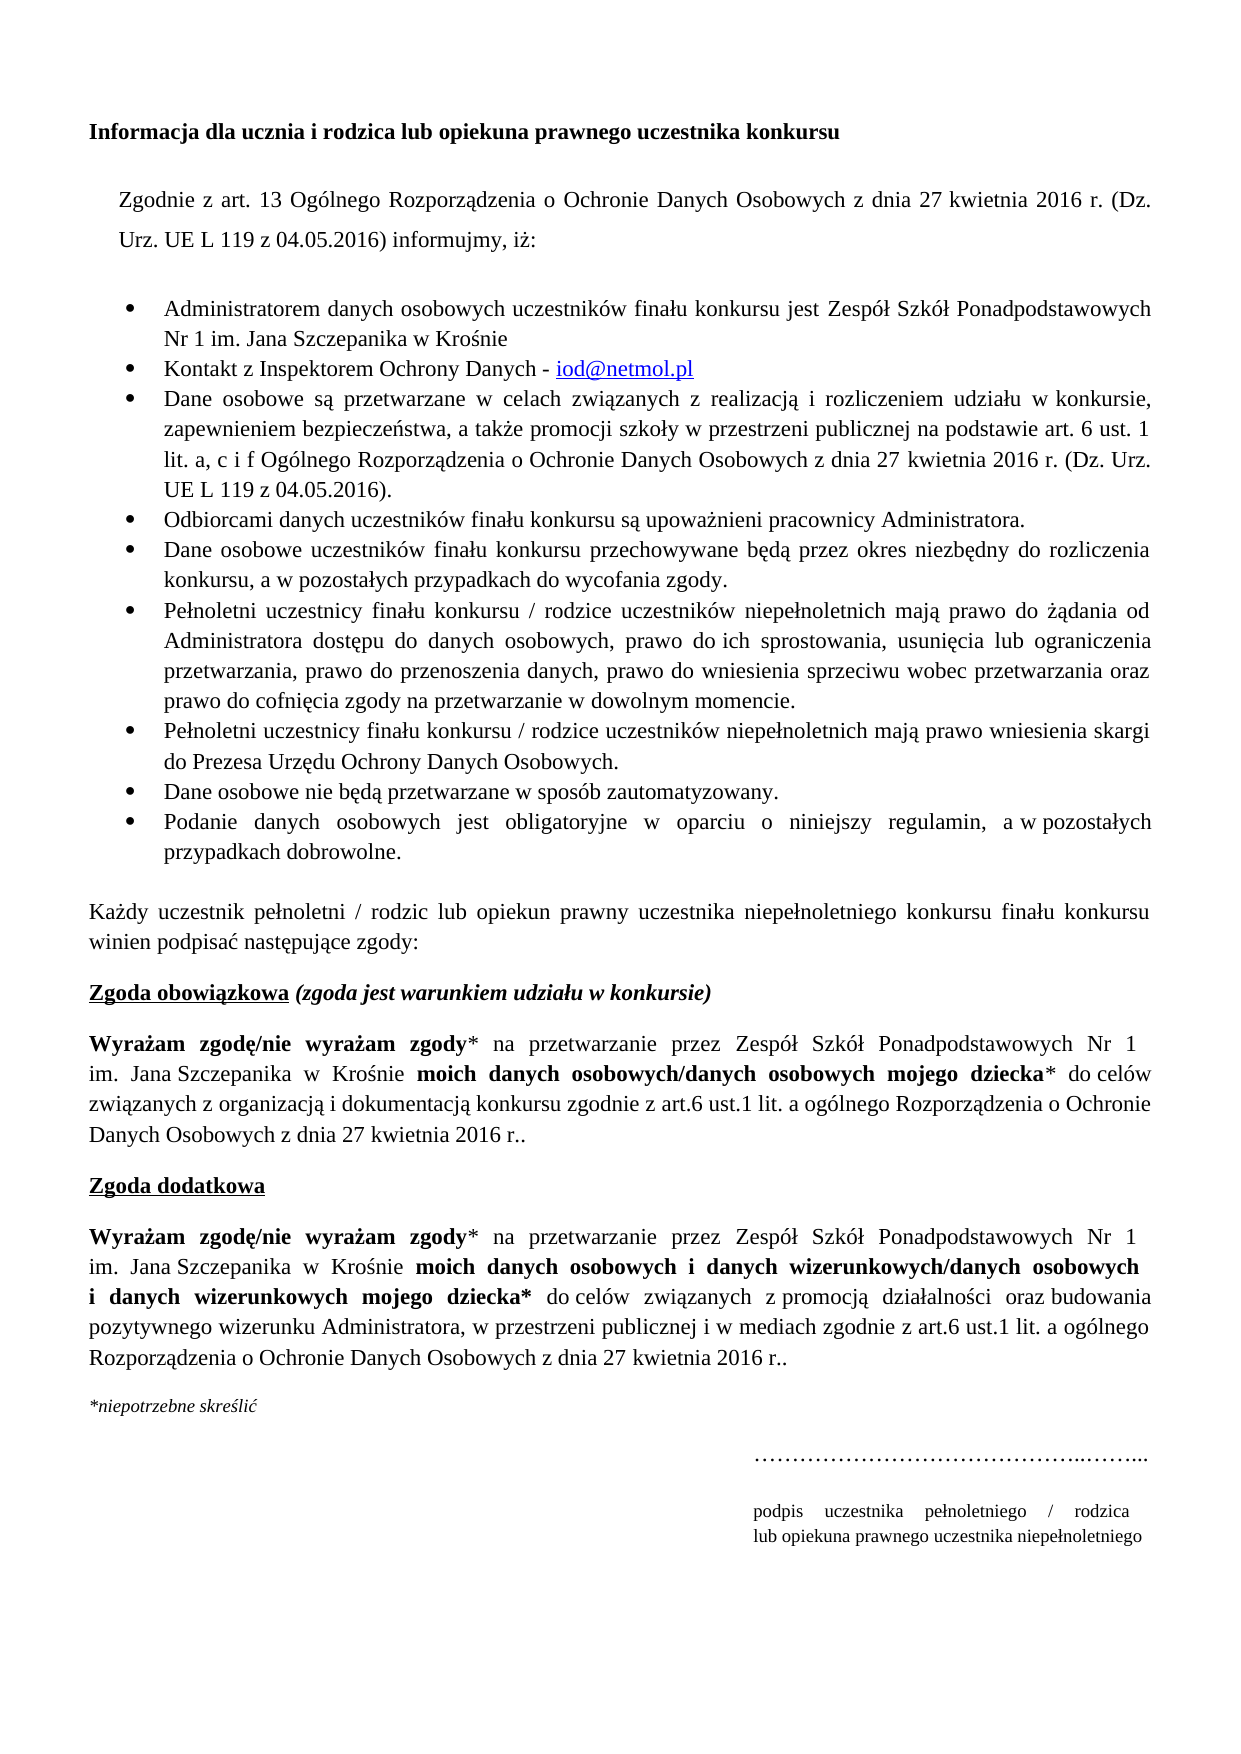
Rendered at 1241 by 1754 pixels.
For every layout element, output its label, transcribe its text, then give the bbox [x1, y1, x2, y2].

list Administratorem danych osobowych uczestników finału konkursu jest Zespół Szkół Ponadpodstawowych Nr 1 im. Jana Szczepanika w Krośnie [126, 294, 1152, 351]
text Zgodnie z art. 13 Ogólnego Rozporządzenia o Ochronie Danych Osobowych z dnia 27 kwietnia 2016 r. (Dz. Urz. UE L 119 z 04.05.2016) informujmy, iż: [118, 186, 1152, 252]
list Odbiorcami danych uczestników finału konkursu są upoważnieni pracownicy Administratora. [126, 506, 1152, 532]
list Pełnoletni uczestnicy finału konkursu / rodzice uczestników niepełnoletnich mają prawo do żądania od Administratora dostępu do danych osobowych, prawo do ich sprostowania, usunięcia lub ograniczenia przetwarzania, prawo do przenoszenia danych, prawo do wniesienia sprzeciwu wobec przetwarzania oraz prawo do cofnięcia zgody na przetwarzanie w dowolnym momencie. [126, 597, 1152, 714]
text Każdy uczestnik pełnoletni / rodzic lub opiekun prawny uczestnika niepełnoletniego konkursu finału konkursu winien podpisać następujące zgody: [89, 898, 1152, 954]
text Zgoda dodatkowa [89, 1172, 1152, 1198]
list Kontakt z Inspektorem Ochrony Danych - iod@netmol.pl [126, 355, 1152, 381]
text Zgoda obowiązkowa (zgoda jest warunkiem udziału w konkursie) [89, 979, 1152, 1005]
text Informacja dla ucznia i rodzica lub opiekuna prawnego uczestnika konkursu [89, 118, 1152, 144]
list Dane osobowe uczestników finału konkursu przechowywane będą przez okres niezbędny do rozliczenia konkursu, a w pozostałych przypadkach do wycofania zgody. [126, 536, 1152, 593]
text ……………………………………..……... podpis uczestnika pełnoletniego / rodzica lub opiekuna prawnego uczestnika niepełnoletniego [753, 1440, 1152, 1546]
list Pełnoletni uczestnicy finału konkursu / rodzice uczestników niepełnoletnich mają prawo wniesienia skargi do Prezesa Urzędu Ochrony Danych Osobowych. [126, 717, 1152, 774]
text *niepotrzebne skreślić [89, 1394, 1152, 1416]
list Dane osobowe nie będą przetwarzane w sposób zautomatyzowany. [126, 778, 1152, 804]
list Podanie danych osobowych jest obligatoryjne w oparciu o niniejszy regulamin, a w pozostałych przypadkach dobrowolne. [126, 808, 1152, 865]
text Wyrażam zgodę/nie wyrażam zgody* na przetwarzanie przez Zespół Szkół Ponadpodstawowych Nr 1 im. Jana Szczepanika w Krośnie moich danych osobowych i danych wizerunkowych/danych osobowych i danych wizerunkowych mojego dziecka* do celów związanych z promocją działalności oraz budowania pozytywnego wizerunku Administratora, w przestrzeni publicznej i w mediach zgodnie z art.6 ust.1 lit. a ogólnego Rozporządzenia o Ochronie Danych Osobowych z dnia 27 kwietnia 2016 r.. [89, 1223, 1152, 1370]
text Wyrażam zgodę/nie wyrażam zgody* na przetwarzanie przez Zespół Szkół Ponadpodstawowych Nr 1 im. Jana Szczepanika w Krośnie moich danych osobowych/danych osobowych mojego dziecka* do celów związanych z organizacją i dokumentacją konkursu zgodnie z art.6 ust.1 lit. a ogólnego Rozporządzenia o Ochronie Danych Osobowych z dnia 27 kwietnia 2016 r.. [89, 1030, 1152, 1147]
list Dane osobowe są przetwarzane w celach związanych z realizacją i rozliczeniem udziału w konkursie, zapewnieniem bezpieczeństwa, a także promocji szkoły w przestrzeni publicznej na podstawie art. 6 ust. 1 lit. a, c i f Ogólnego Rozporządzenia o Ochronie Danych Osobowych z dnia 27 kwietnia 2016 r. (Dz. Urz. UE L 119 z 04.05.2016). [126, 385, 1152, 502]
